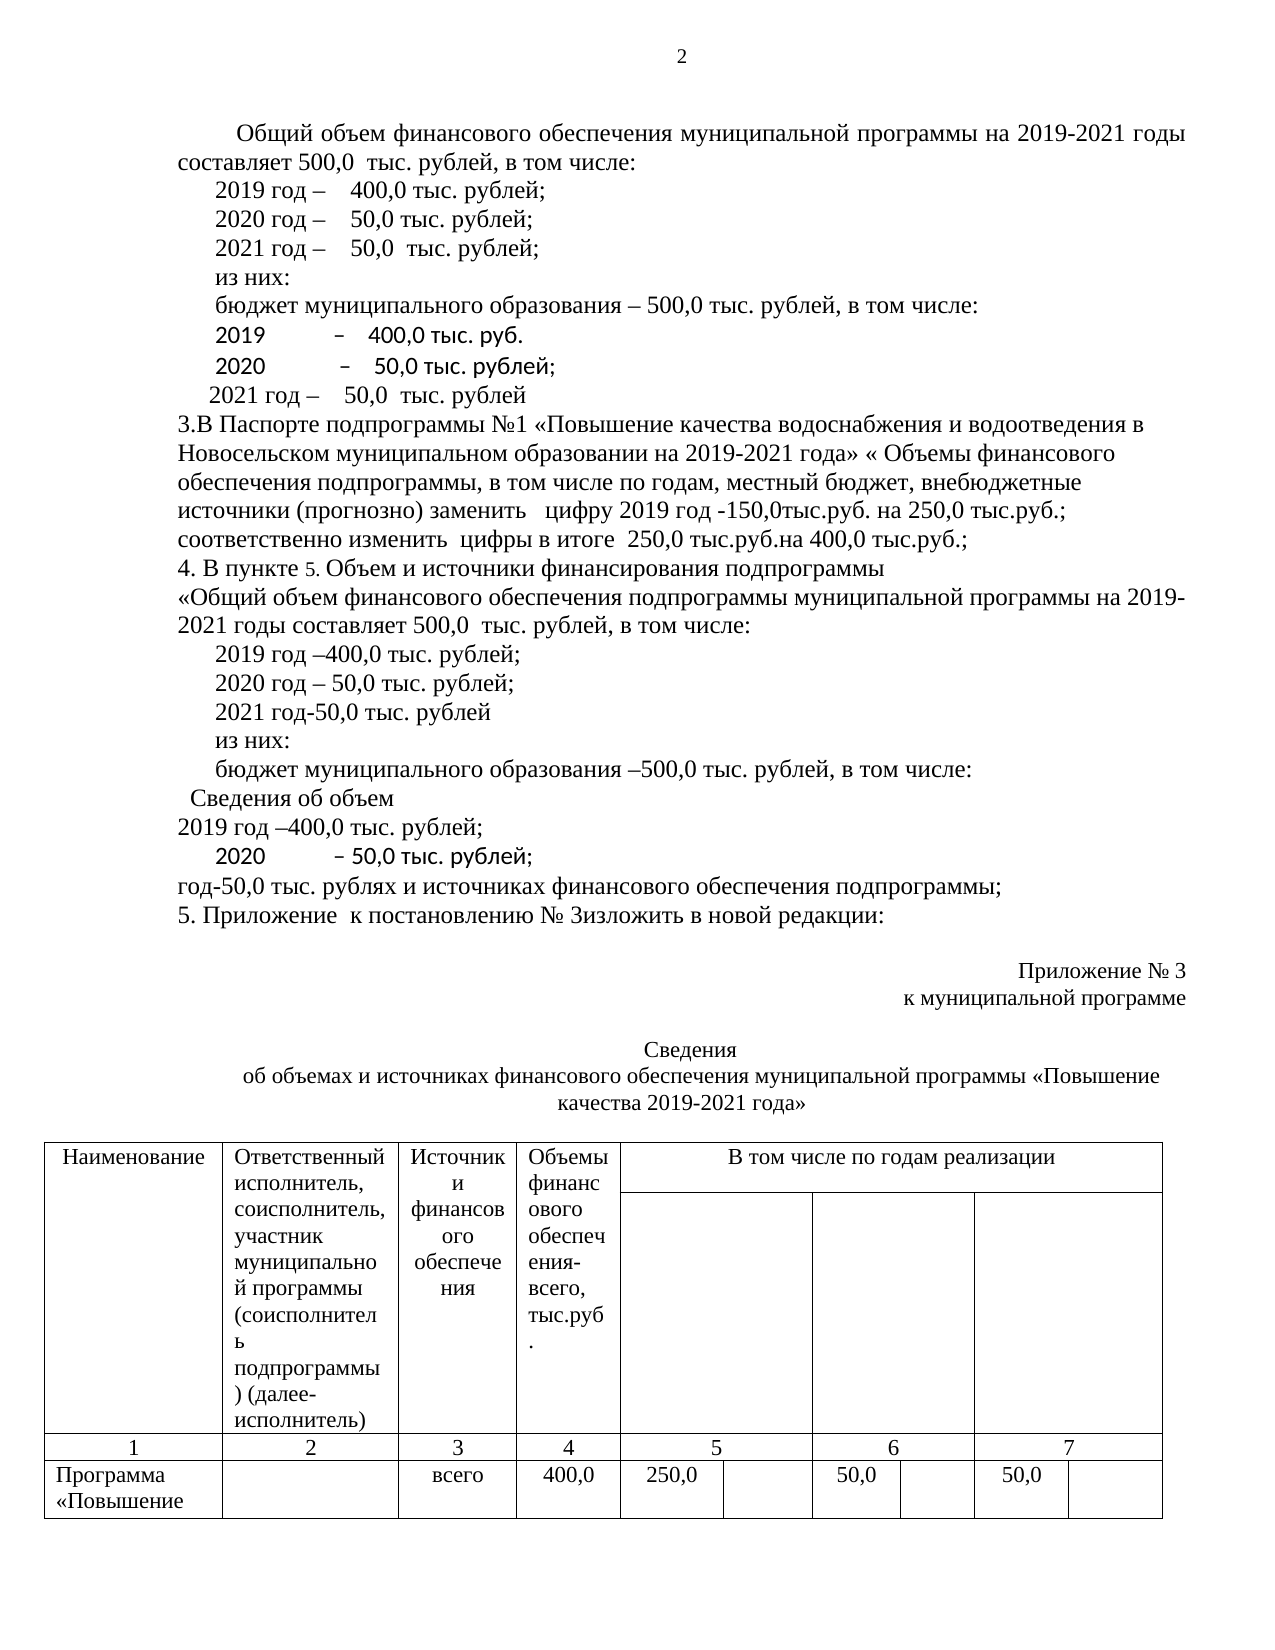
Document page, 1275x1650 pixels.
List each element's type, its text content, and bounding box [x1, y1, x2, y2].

table_cell 50,0 [975, 1461, 1068, 1518]
table_header Наименование [45, 1143, 222, 1433]
list Общий объем финансового обеспечения муниципальной программы на 2019-2021 годы составляет 500,0 тыс. рублей, в том числе: [177, 118, 1186, 176]
text Сведения об объем [177, 783, 1186, 812]
text 2021 год-50,0 тыс. рублей [215, 697, 1186, 725]
text 4. В пункте 5. Объем и источники финансирования подпрограммы [177, 553, 1186, 582]
table_cell [724, 1461, 812, 1518]
list – 50,0 тыс. рублей; [215, 350, 1186, 380]
text 2021 год – 50,0 тыс. рублей [177, 380, 1186, 409]
text бюджет муниципального образования – 500,0 тыс. рублей, в том числе: [215, 291, 1186, 319]
table_cell всего [399, 1461, 516, 1518]
table_cell [975, 1193, 1162, 1433]
text 3.В Паспорте подпрограммы №1 «Повышение качества водоснабжения и водоотведения в Новосельском муниципальном образовании на 2019-2021 года» « Объемы финансового обеспечения подпрограммы, в том числе по годам, местный бюджет, внебюджетные источники (прогнозно) заменить цифру 2019 год -150,0тыс.руб. на 250,0 тыс.руб.; соответственно изменить цифры в итоге 250,0 тыс.руб.на 400,0 тыс.руб.; [177, 409, 1186, 553]
table_cell [813, 1193, 974, 1433]
text 5. Приложение к постановлению № 3изложить в новой редакции: [177, 900, 1186, 928]
table_cell 7 [975, 1434, 1162, 1460]
text Сведения [177, 1036, 1186, 1063]
table_header Источники финансового обеспечения [399, 1143, 516, 1433]
text к муниципальной программе [177, 983, 1186, 1010]
table_cell 2 [223, 1434, 398, 1460]
text из них: [215, 725, 1186, 754]
table_cell [621, 1193, 812, 1433]
table_header Объемы финансового обеспечения- всего, тыс.руб. [517, 1143, 620, 1433]
table_cell 250,0 [621, 1461, 723, 1518]
table_cell [901, 1461, 974, 1518]
text 2019 год –400,0 тыс. рублей; [177, 639, 1186, 668]
list – 400,0 тыс. руб. [215, 319, 1186, 350]
text 2019 год – 400,0 тыс. рублей; [215, 176, 1186, 204]
text об объемах и источниках финансового обеспечения муниципальной программы «Повышение качества 2019-2021 года» [177, 1063, 1186, 1115]
text бюджет муниципального образования –500,0 тыс. рублей, в том числе: [215, 754, 1186, 783]
table_cell 400,0 [517, 1461, 620, 1518]
text 2020 год – 50,0 тыс. рублей; [215, 668, 1186, 697]
text 2020 год – 50,0 тыс. рублей; [215, 204, 1186, 233]
text «Общий объем финансового обеспечения подпрограммы муниципальной программы на 2019-2021 годы составляет 500,0 тыс. рублей, в том числе: [177, 582, 1186, 639]
text из них: [215, 262, 1186, 291]
text 2019 год –400,0 тыс. рублей; [177, 812, 1186, 840]
table_header В том числе по годам реализации [621, 1143, 1162, 1192]
table_cell 5 [621, 1434, 812, 1460]
table_cell [1069, 1461, 1162, 1518]
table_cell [223, 1461, 398, 1518]
table_cell 3 [399, 1434, 516, 1460]
list – 50,0 тыс. рублей; [215, 840, 1186, 871]
table_cell 6 [813, 1434, 974, 1460]
text год-50,0 тыс. рублях и источниках финансового обеспечения подпрограммы; [177, 871, 1186, 900]
table_cell 50,0 [813, 1461, 900, 1518]
table_cell 1 [45, 1434, 222, 1460]
table_cell 4 [517, 1434, 620, 1460]
table_header Ответственный исполнитель, соисполнитель, участник муниципальной программы (соисполнитель подпрограммы) (далее- исполнитель) [223, 1143, 398, 1433]
text 2021 год – 50,0 тыс. рублей; [215, 233, 1186, 262]
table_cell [45, 1461, 222, 1518]
text Приложение № 3 [177, 957, 1186, 983]
